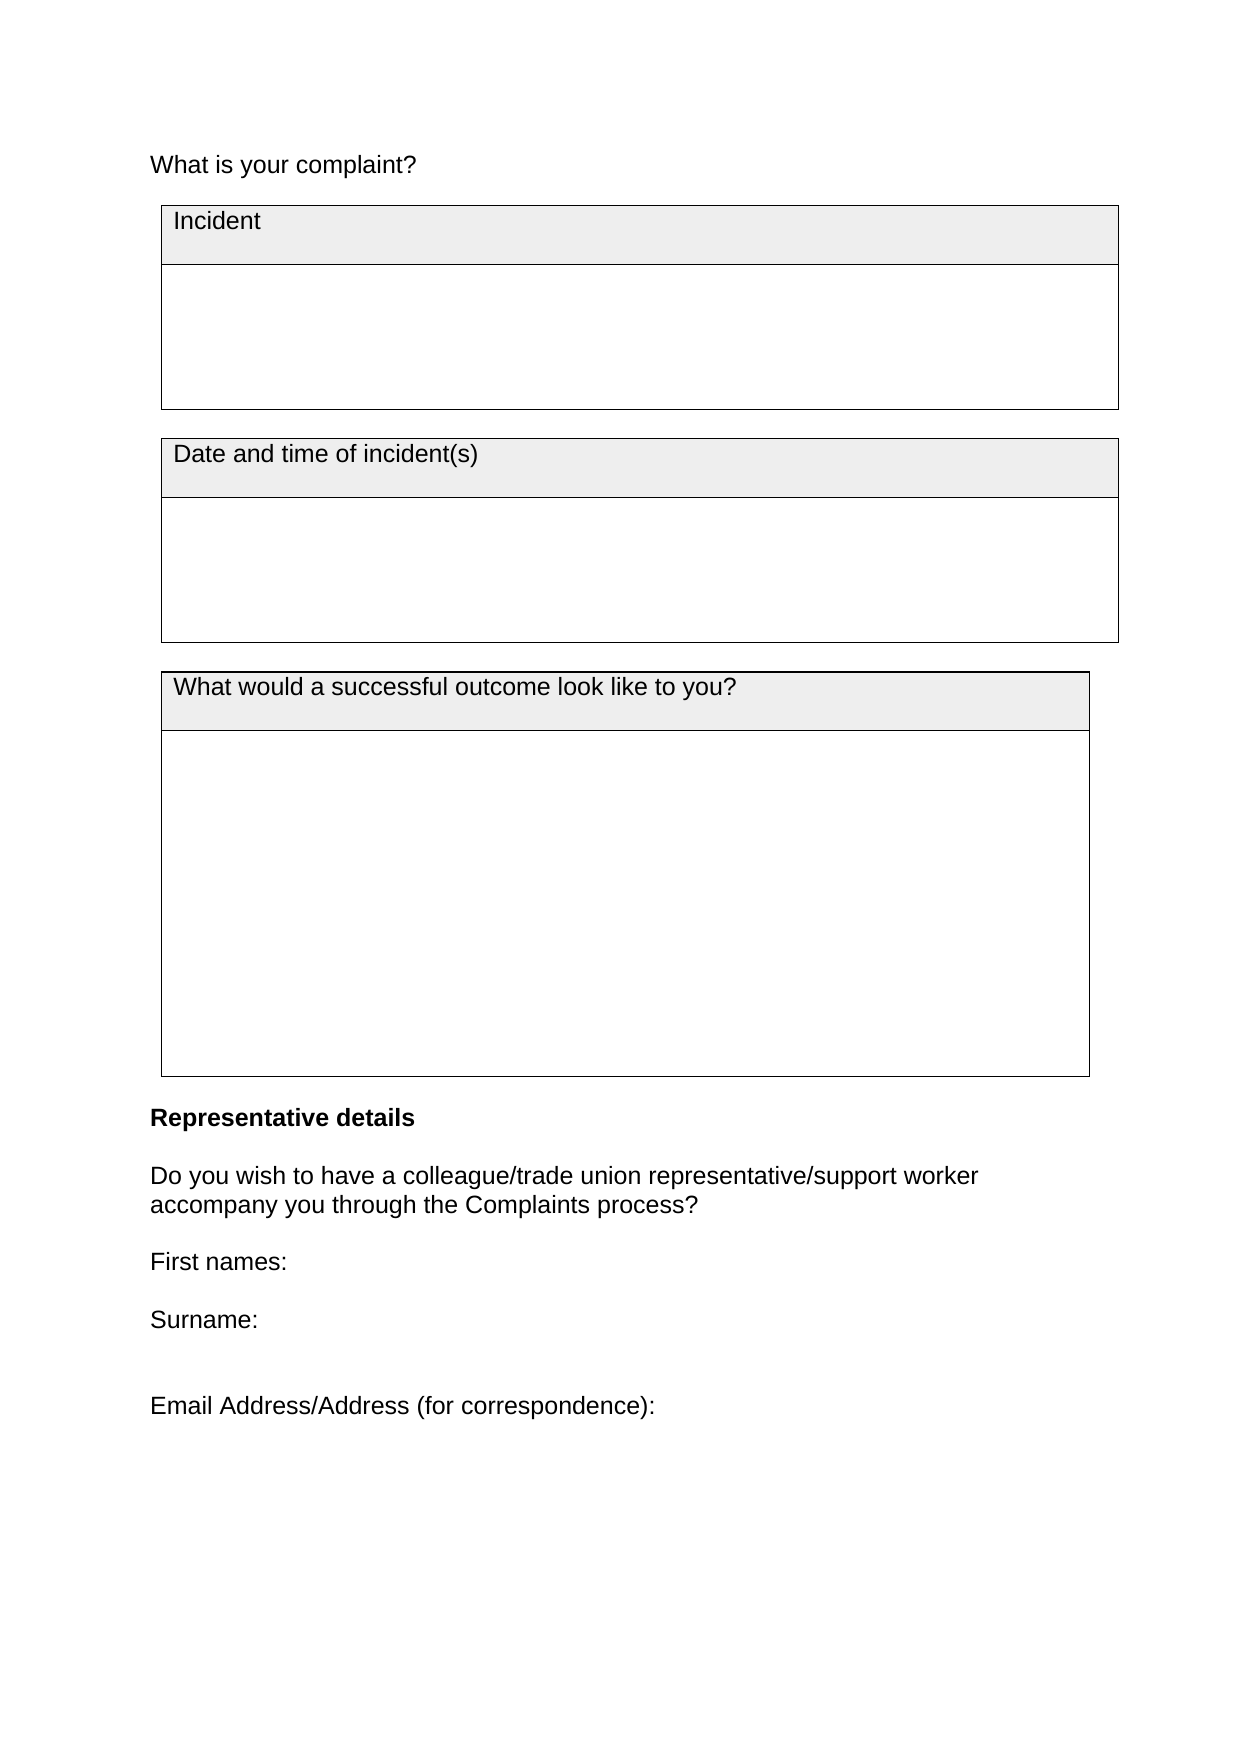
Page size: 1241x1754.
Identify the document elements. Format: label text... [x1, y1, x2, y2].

table_cell [162, 265, 1118, 408]
text Email Address/Address (for correspondence): [150, 1391, 1090, 1419]
text What is your complaint? [150, 150, 1090, 179]
text First names: [150, 1247, 1090, 1276]
table_cell [162, 731, 1089, 1076]
text Surname: [150, 1304, 1090, 1333]
subtitle Representative details [150, 1103, 1090, 1132]
table_cell [162, 498, 1118, 642]
table_header Incident [162, 206, 1118, 264]
text Do you wish to have a colleague/trade union representative/support worker accompany you through the Complaints process? [150, 1161, 1090, 1218]
table_header What would a successful outcome look like to you? [162, 673, 1089, 730]
table_header Date and time of incident(s) [162, 439, 1118, 497]
